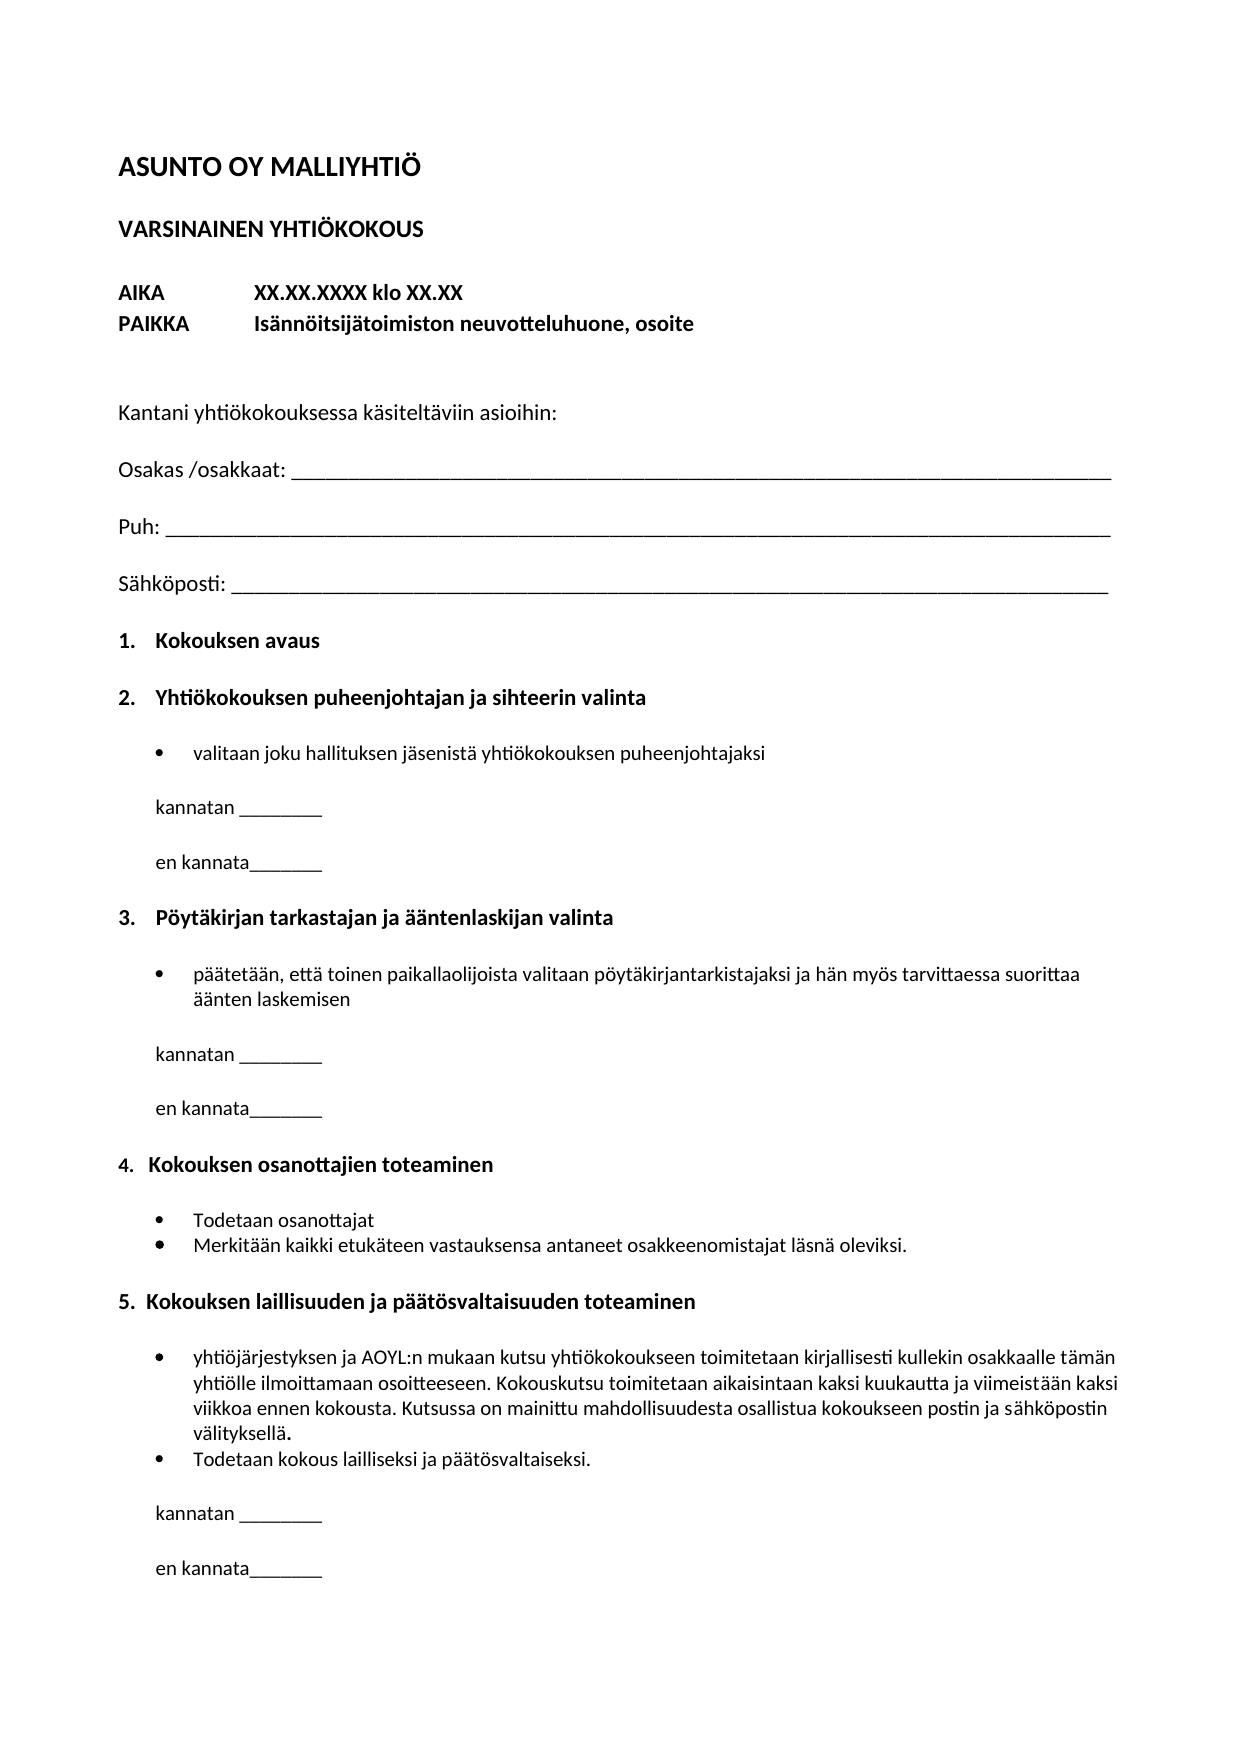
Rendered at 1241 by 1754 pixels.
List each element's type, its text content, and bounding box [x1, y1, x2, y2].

text kannatan ________ [155, 1501, 1122, 1526]
text Sähköposti: _____________________________________________________________________________ [118, 569, 1122, 597]
text kannatan ________ [155, 794, 1122, 820]
text Osakas /osakkaat: ________________________________________________________________________ [118, 455, 1122, 483]
list Merkitään kaikki etukäteen vastauksensa antaneet osakkeenomistajat läsnä oleviksi. [156, 1232, 1122, 1258]
text ASUNTO OY MALLIYHTIÖ [118, 148, 1122, 183]
text Kantani yhtiökokouksessa käsiteltäviin asioihin: [118, 398, 1122, 426]
list valitaan joku hallituksen jäsenistä yhtiökokouksen puheenjohtajaksi [156, 740, 1122, 765]
text AIKA XX.XX.XXXX klo XX.XX [118, 275, 1122, 306]
text 4. Kokouksen osanottajien toteaminen [118, 1150, 1122, 1178]
text kannatan ________ [155, 1041, 1122, 1066]
list Kokouksen avaus [118, 627, 1122, 654]
text Puh: ___________________________________________________________________________________ [118, 512, 1122, 540]
text PAIKKA Isännöitsijätoimiston neuvotteluhuone, osoite [118, 306, 1122, 337]
text 5. Kokouksen laillisuuden ja päätösvaltaisuuden toteaminen [118, 1287, 1122, 1315]
text VARSINAINEN YHTIÖKOKOUS [118, 212, 1122, 244]
list yhtiöjärjestyksen ja AOYL:n mukaan kutsu yhtiökokoukseen toimitetaan kirjallisesti kullekin osakkaalle tämän yhtiölle ilmoittamaan osoitteeseen. Kokouskutsu toimitetaan aikaisintaan kaksi kuukautta ja viimeistään kaksi viikkoa ennen kokousta. Kutsussa on mainittu mahdollisuudesta osallistua kokoukseen postin ja sähköpostin välityksellä. [156, 1344, 1122, 1446]
text en kannata_______ [155, 849, 1122, 874]
list päätetään, että toinen paikallaolijoista valitaan pöytäkirjantarkistajaksi ja hän myös tarvittaessa suorittaa äänten laskemisen [156, 961, 1122, 1012]
text en kannata_______ [155, 1095, 1122, 1121]
list Pöytäkirjan tarkastajan ja ääntenlaskijan valinta [118, 903, 1122, 932]
list Todetaan kokous lailliseksi ja päätösvaltaiseksi. [156, 1446, 1122, 1471]
list Todetaan osanottajat [156, 1207, 1122, 1232]
text en kannata_______ [155, 1555, 1122, 1581]
list Yhtiökokouksen puheenjohtajan ja sihteerin valinta [118, 683, 1122, 711]
